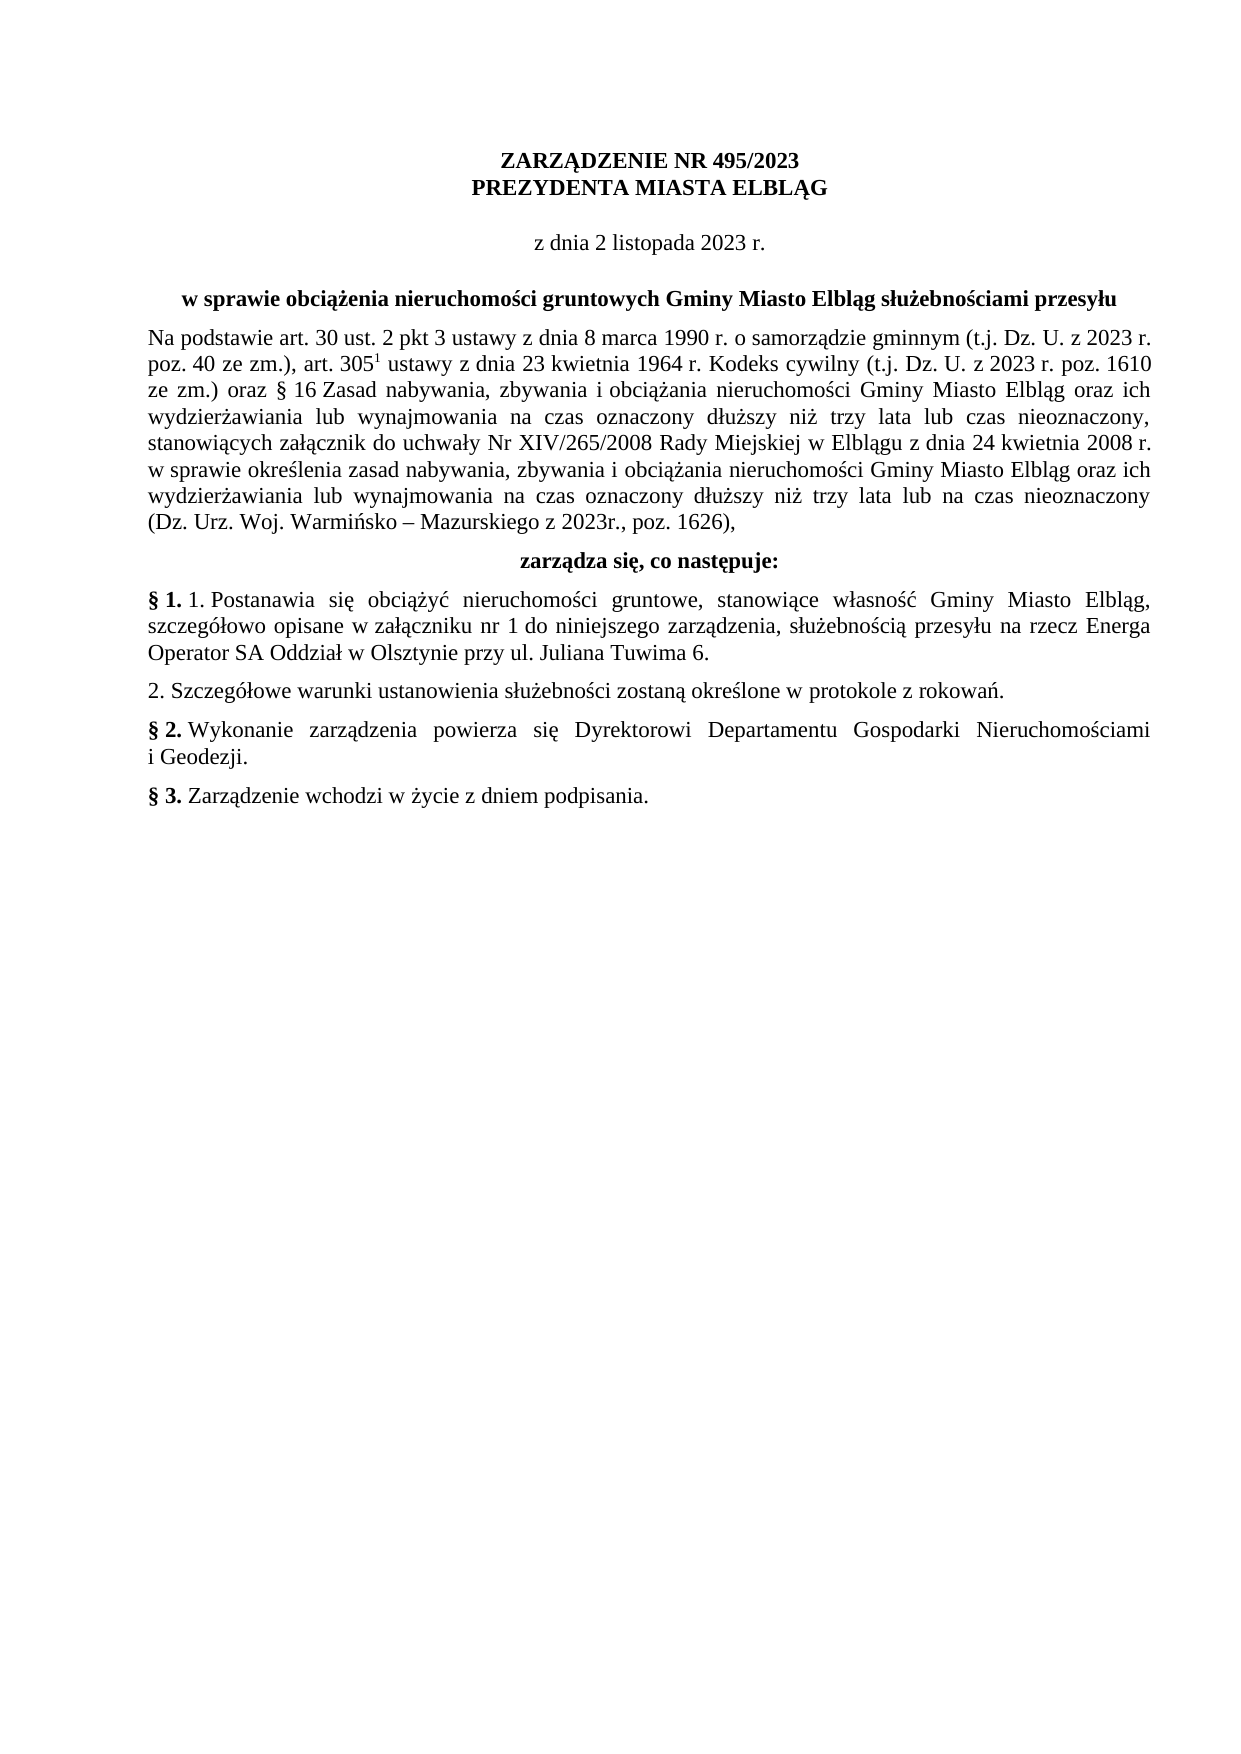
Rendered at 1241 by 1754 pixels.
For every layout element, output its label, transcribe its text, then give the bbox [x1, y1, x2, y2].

text § 1. 1. Postanawia się obciążyć nieruchomości gruntowe, stanowiące własność Gminy Miasto Elbląg, szczegółowo opisane w załączniku nr 1 do niniejszego zarządzenia, służebnością przesyłu na rzecz Energa Operator SA Oddział w Olsztynie przy ul. Juliana Tuwima 6. [148, 586, 1152, 665]
text 2. Szczegółowe warunki ustanowienia służebności zostaną określone w protokole z rokowań. [148, 678, 1152, 704]
text § 2. Wykonanie zarządzenia powierza się Dyrektorowi Departamentu Gospodarki Nieruchomościami i Geodezji. [148, 716, 1152, 769]
text zarządza się, co następuje: [148, 547, 1152, 573]
text § 3. Zarządzenie wchodzi w życie z dniem podpisania. [148, 782, 1152, 808]
text w sprawie obciążenia nieruchomości gruntowych Gminy Miasto Elbląg służebnościami przesyłu [148, 285, 1152, 311]
text z dnia 2 listopada 2023 r. [148, 229, 1152, 256]
text Na podstawie art. 30 ust. 2 pkt 3 ustawy z dnia 8 marca 1990 r. o samorządzie gminnym (t.j. Dz. U. z 2023 r. poz. 40 ze zm.), art. 3051 ustawy z dnia 23 kwietnia 1964 r. Kodeks cywilny (t.j. Dz. U. z 2023 r. poz. 1610 ze zm.) oraz § 16 Zasad nabywania, zbywania i obciążania nieruchomości Gminy Miasto Elbląg oraz ich wydzierżawiania lub wynajmowania na czas oznaczony dłuższy niż trzy lata lub czas nieoznaczony, stanowiących załącznik do uchwały Nr XIV/265/2008 Rady Miejskiej w Elblągu z dnia 24 kwietnia 2008 r. w sprawie określenia zasad nabywania, zbywania i obciążania nieruchomości Gminy Miasto Elbląg oraz ich wydzierżawiania lub wynajmowania na czas oznaczony dłuższy niż trzy lata lub na czas nieoznaczony (Dz. Urz. Woj. Warmińsko – Mazurskiego z 2023r., poz. 1626), [148, 324, 1152, 535]
text Zarządzenie Nr 495/2023 Prezydenta Miasta Elbląg [148, 148, 1152, 200]
